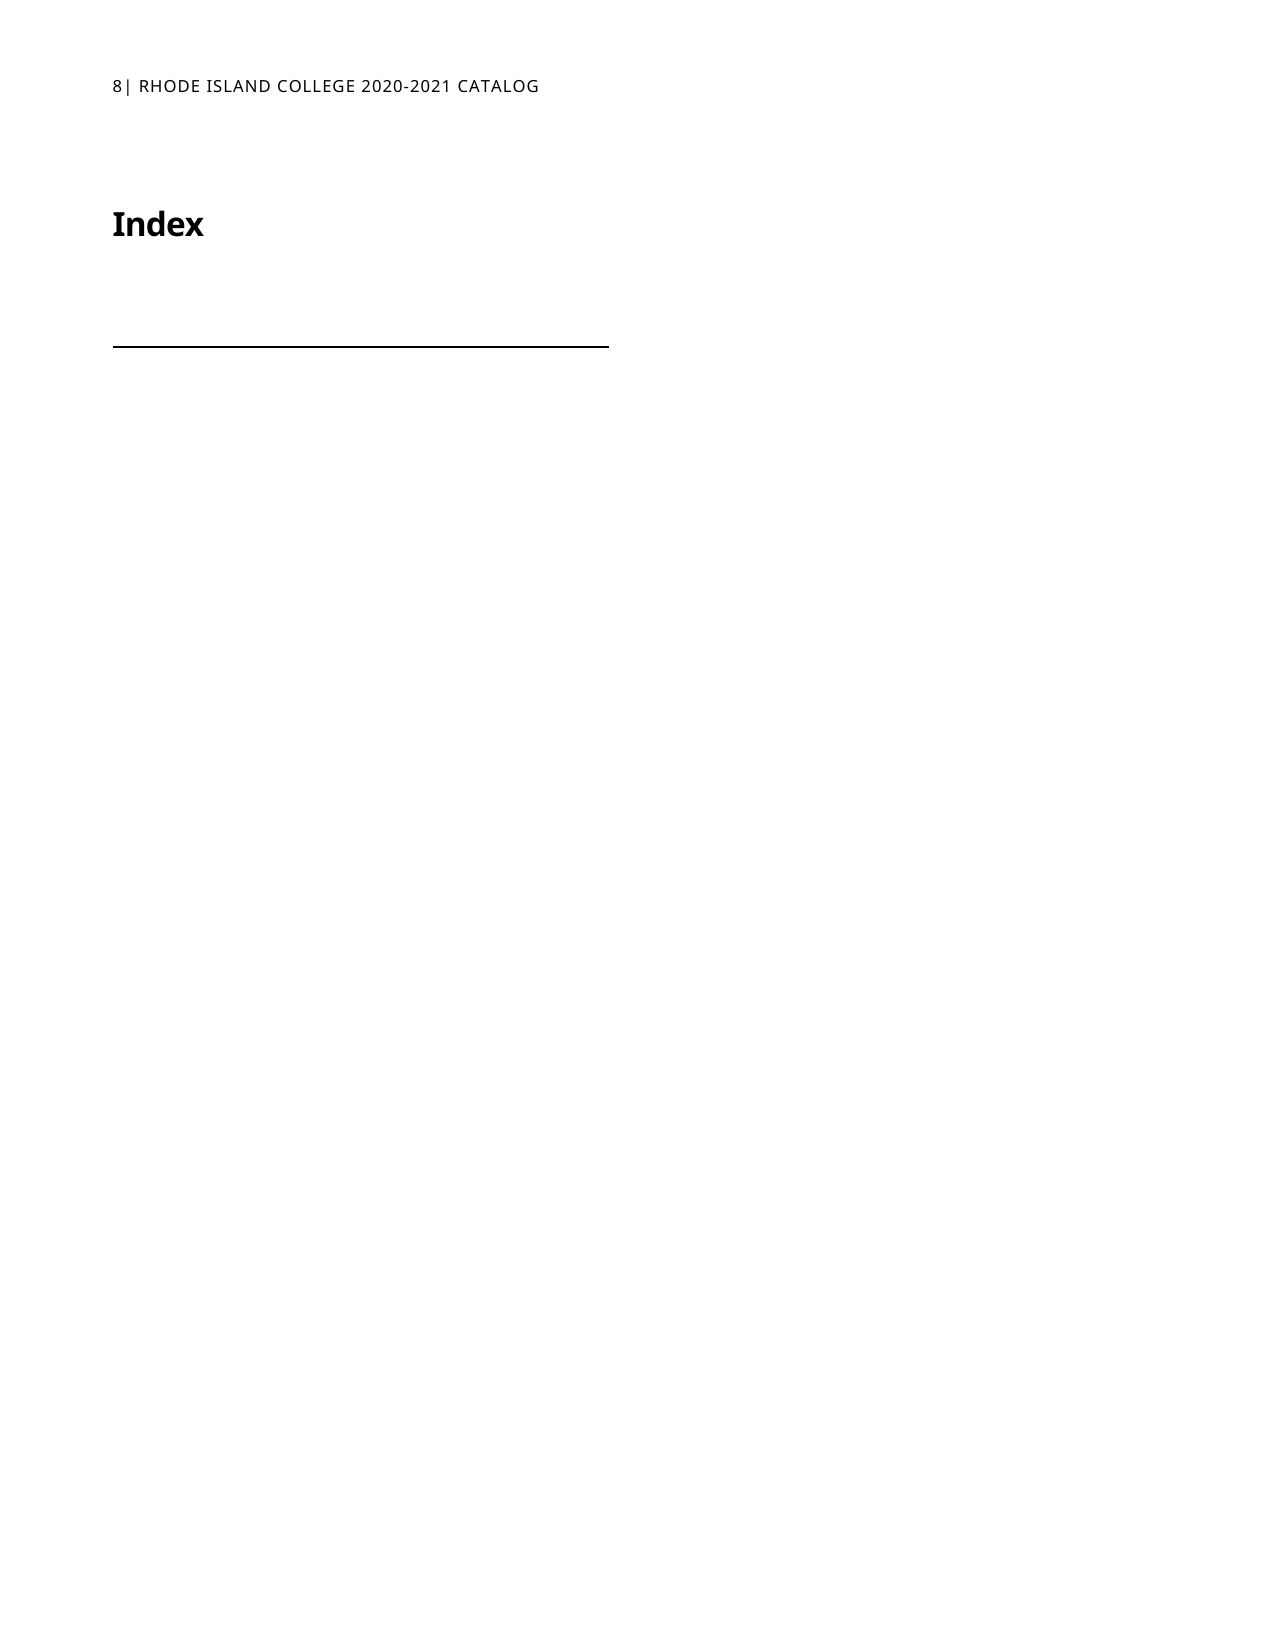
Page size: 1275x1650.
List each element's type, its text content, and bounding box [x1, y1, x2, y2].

subtitle Index [112, 200, 609, 246]
